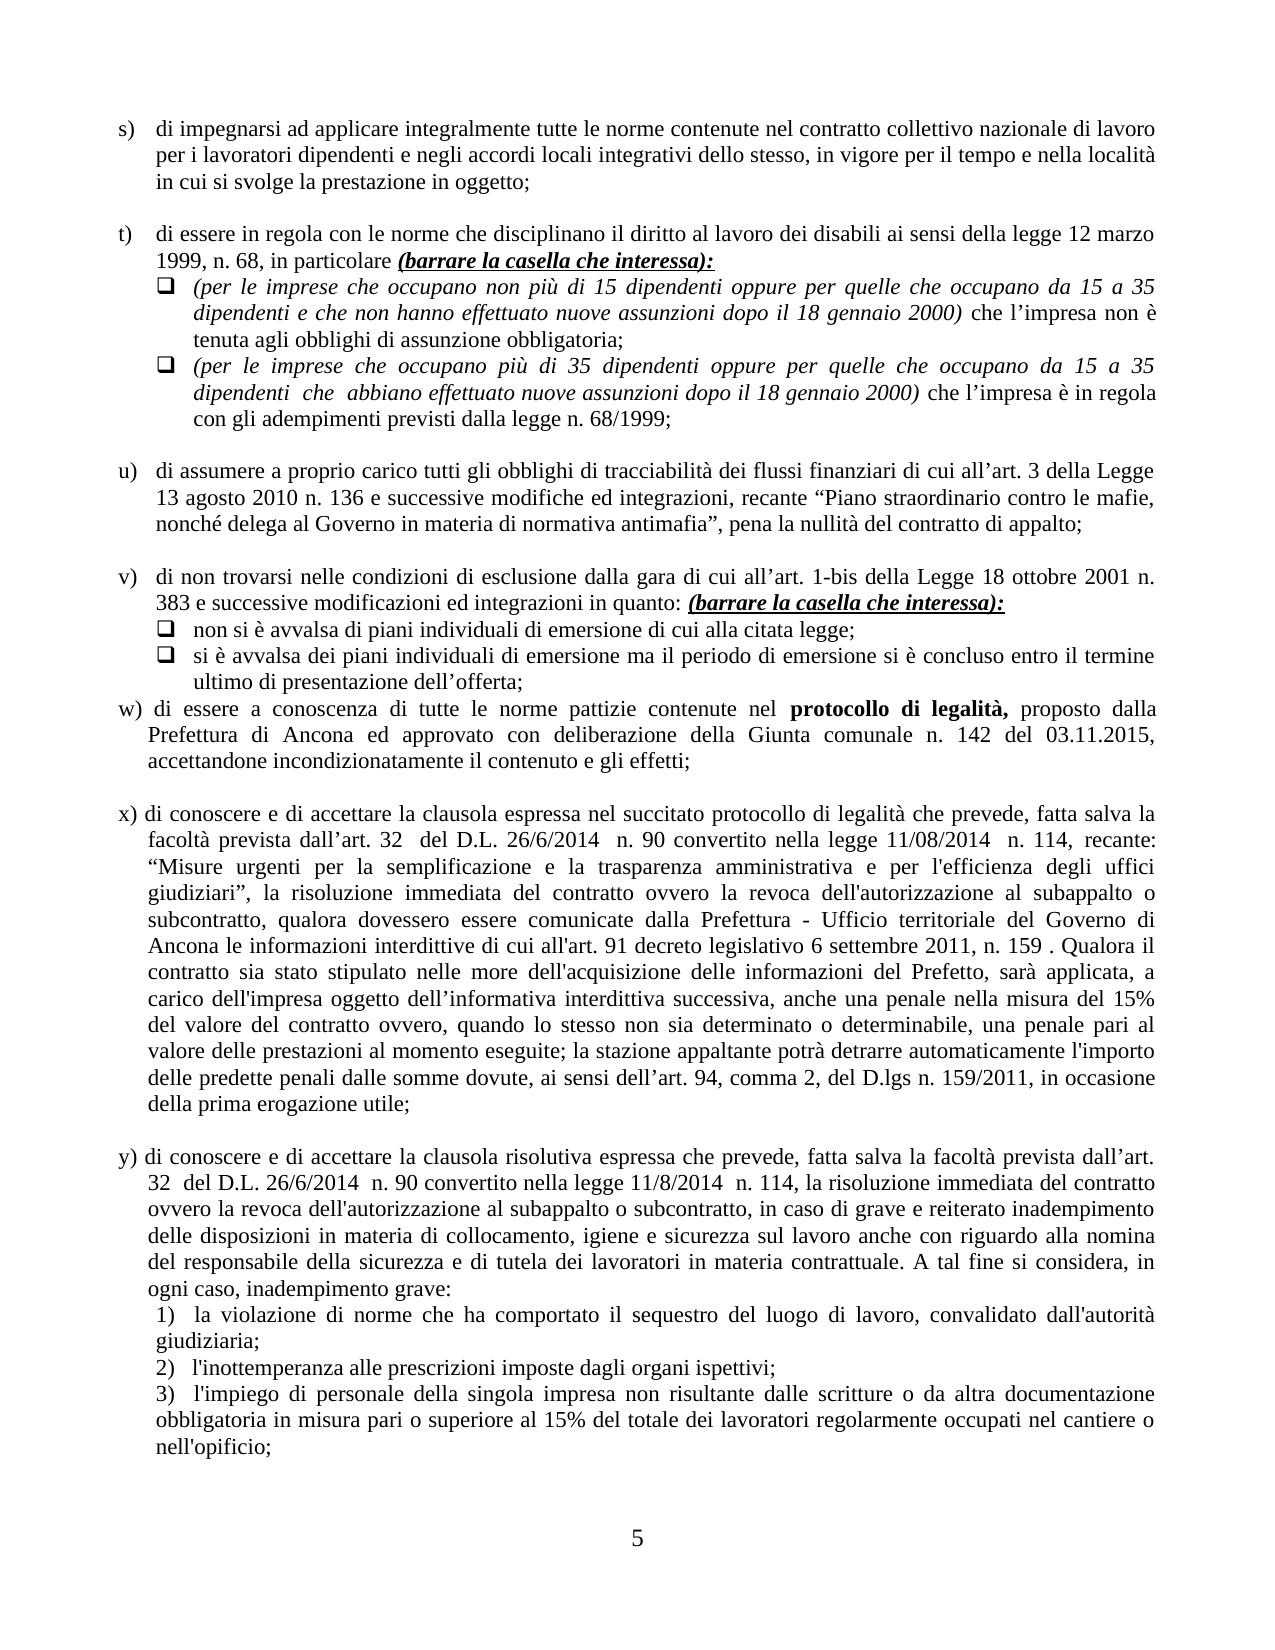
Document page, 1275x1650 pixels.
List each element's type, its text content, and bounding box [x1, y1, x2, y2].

list di essere in regola con le norme che disciplinano il diritto al lavoro dei disabili ai sensi della legge 12 marzo 1999, n. particolare (barrare la casella che interessa): [118, 220, 1157, 273]
text 2) l'inottemperanza alle prescrizioni imposte dagli organi ispettivi; [156, 1354, 1157, 1380]
list di assumere a proprio carico tutti gli obblighi di tracciabilità dei flussi finanziari di cui all’art. 3 della Legge 13 agosto 2010 n. 136 e successive modifiche ed integrazioni, recante “Piano straordinario contro le mafie, nonché delega al Governo in materia di normativa antimafia”, pena la nullità del contratto di appalto; [118, 458, 1157, 537]
list di impegnarsi ad applicare integralmente tutte le norme contenute nel contratto collettivo nazionale di lavoro per i lavoratori dipendenti e negli accordi locali integrativi dello stesso, in vigore per il tempo e nella località in cui si svolge la prestazione in oggetto; [118, 115, 1157, 194]
text 1) la violazione di norme che ha comportato il sequestro del luogo di lavoro, convalidato dall'autorità giudiziaria; [156, 1301, 1157, 1354]
text w) di essere a conoscenza di tutte le norme pattizie contenute nel protocollo di legalità, proposto dalla Prefettura di Ancona ed approvato con deliberazione della Giunta comunale n. 142 del 03.11.2015, accettandone incondizionatamente il contenuto e gli effetti; [118, 695, 1157, 774]
text y) di conoscere e di accettare la clausola risolutiva espressa che prevede, fatta salva la facoltà prevista dall’art. 32 del D.L. 26/6/2014 n. 90 convertito nella legge 11/8/2014 n. 114, la risoluzione immediata del contratto ovvero la revoca dell'autorizzazione al subappalto o subcontratto, in caso di grave e reiterato inadempimento delle disposizioni in materia di collocamento, igiene e sicurezza sul lavoro anche con riguardo alla nomina del responsabile della sicurezza e di tutela dei lavoratori in materia contrattuale. A tal fine si considera, in ogni caso, inadempimento grave: [118, 1143, 1157, 1301]
list si è avvalsa dei piani individuali di emersione ma il periodo di emersione si è concluso entro il termine ultimo di presentazione dell’offerta; [156, 642, 1157, 695]
text x) di conoscere e di accettare la clausola espressa nel succitato protocollo di legalità che prevede, fatta salva la facoltà prevista dall’art. 32 del D.L. 26/6/2014 n. 90 convertito nella legge 11/08/2014 n. 114, recante: “Misure urgenti per la semplificazione e la trasparenza amministrativa e per l'efficienza degli uffici giudiziari”, la risoluzione immediata del contratto ovvero la revoca dell'autorizzazione al subappalto o subcontratto, qualora dovessero essere comunicate dalla Prefettura - Ufficio territoriale del Governo di Ancona le informazioni interdittive di cui all'art. 91 decreto legislativo 6 settembre 2011, n. 159 . Qualora il contratto sia stato stipulato nelle more dell'acquisizione delle informazioni del Prefetto, sarà applicata, a carico dell'impresa oggetto dell’informativa interdittiva successiva, anche una penale nella misura del 15% del valore del contratto ovvero, quando lo stesso non sia determinato o determinabile, una penale pari al valore delle prestazioni al momento eseguite; la stazione appaltante potrà detrarre automaticamente l'importo delle predette penali dalle somme dovute, ai sensi dell’art. 94, comma 2, del D.lgs n. 159/2011, in occasione della prima erogazione utile; [118, 800, 1157, 1116]
text (per le imprese che occupano più di 35 dipendenti oppure per quelle che occupano da 35 dipendenti che abbiano effettuato nuove assunzioni dopo il 18 gennaio 2000) che l’impresa è in regola con gli adempimenti previsti dalla legge n. 68/1999; [156, 352, 1157, 431]
list non si è avvalsa di piani individuali di emersione di cui alla citata legge; [156, 616, 1157, 642]
list di non trovarsi nelle condizioni di esclusione dalla gara di cui all’art. 1-bis della Legge 18 ottobre 2001 n. 383 e successive modificazioni ed integrazioni in quanto: (barrare la casella che interessa): [118, 563, 1157, 616]
text 3) l'impiego di personale della singola impresa non risultante dalle scritture o da altra documentazione obbligatoria in misura pari o superiore al 15% del totale dei lavoratori regolarmente occupati nel cantiere o nell'opificio; [156, 1380, 1157, 1459]
text (per le imprese che occupano non più di 15 dipendenti oppure per quelle che occupano da 35 dipendenti e che non hanno effettuato nuove assunzioni dopo il 18 gennaio 2000) che l’impresa non è tenuta agli obblighi di assunzione obbligatoria; [156, 273, 1157, 352]
